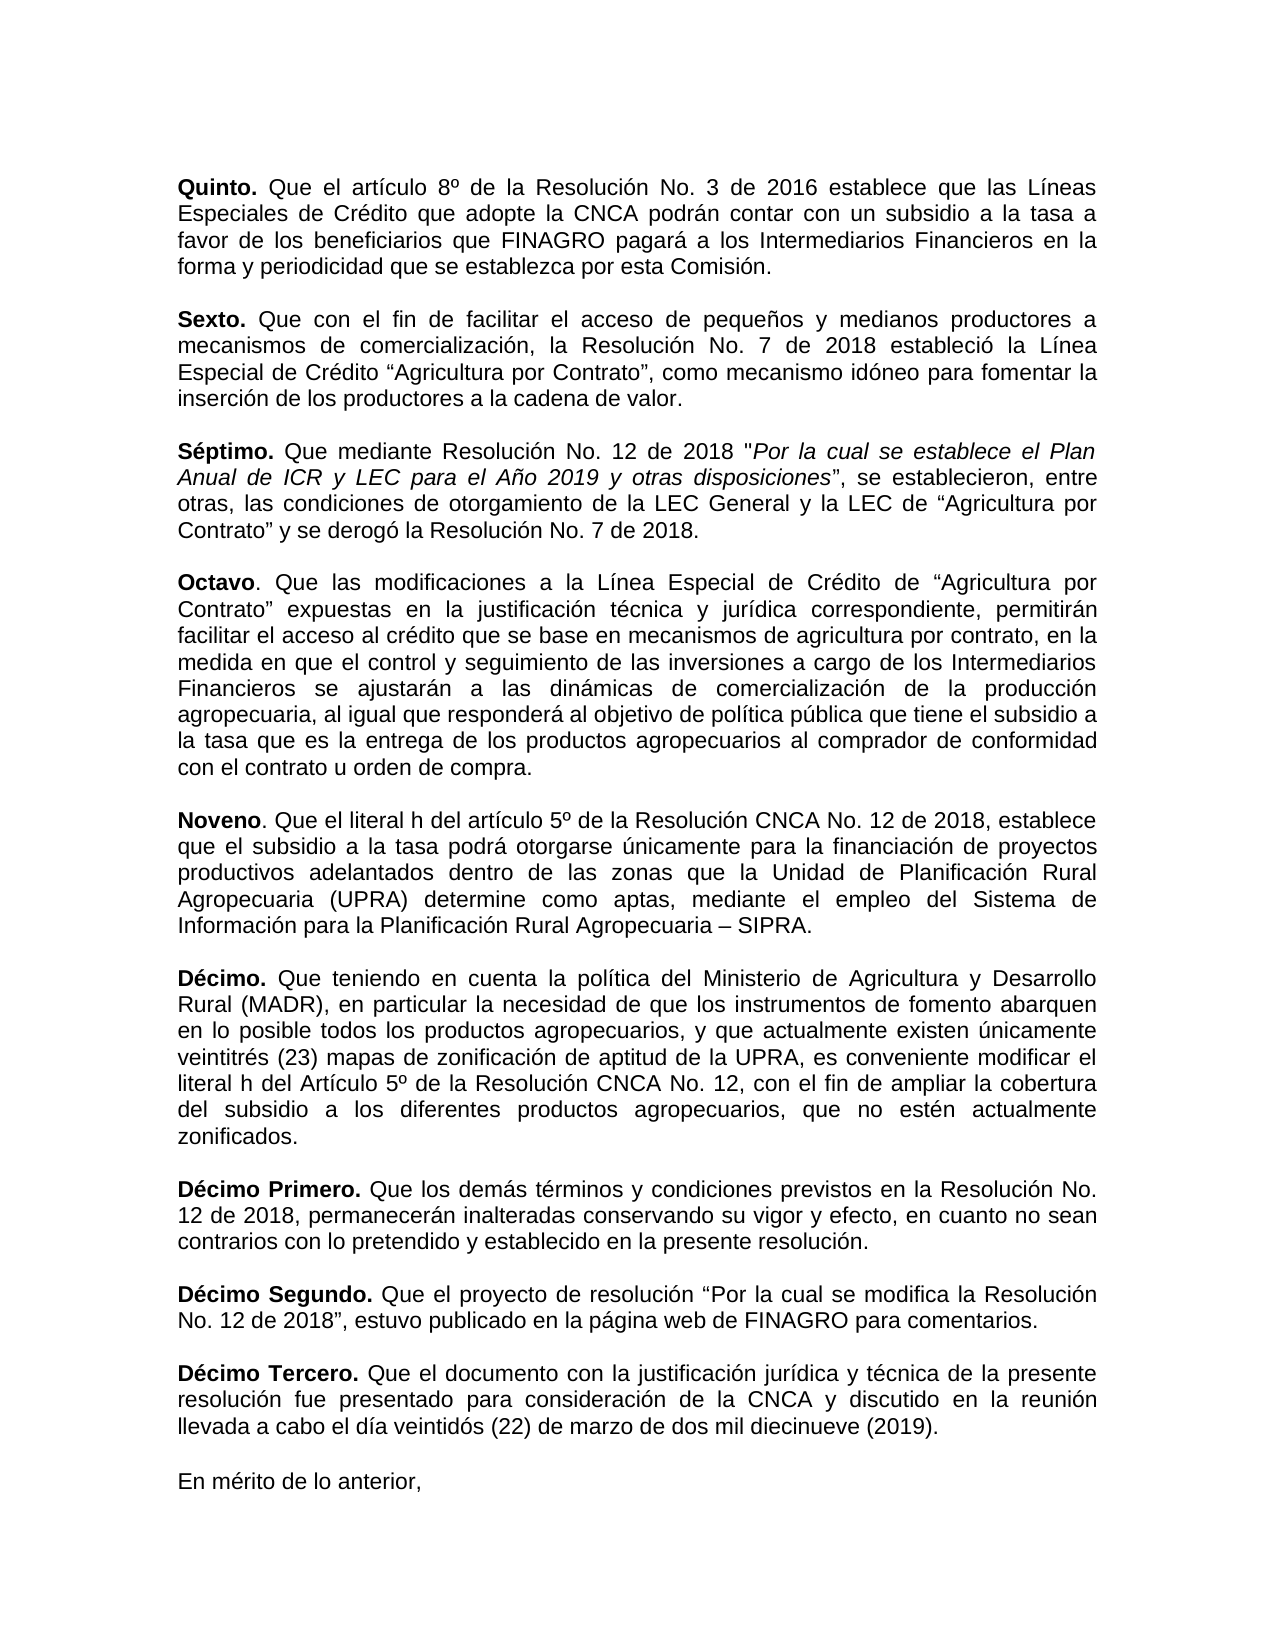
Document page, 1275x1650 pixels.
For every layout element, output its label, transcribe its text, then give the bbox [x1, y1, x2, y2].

text Octavo. Que las modificaciones a la Línea Especial de Crédito de “Agricultura por Contrato” expuestas en la justificación técnica y jurídica correspondiente, permitirán facilitar el acceso al crédito que se base en mecanismos de agricultura por contrato, en la medida en que el control y seguimiento de las inversiones a cargo de los Intermediarios Financieros se ajustarán a las dinámicas de comercialización de la producción agropecuaria, al igual que responderá al objetivo de política pública que tiene el subsidio a la tasa que es la entrega de los productos agropecuarios al comprador de conformidad con el contrato u orden de compra. [177, 569, 1098, 780]
text En mérito de lo anterior, [177, 1468, 1098, 1494]
text Décimo. Que teniendo en cuenta la política del Ministerio de Agricultura y Desarrollo Rural (MADR), en particular la necesidad de que los instrumentos de fomento abarquen en lo posible todos los productos agropecuarios, y que actualmente existen únicamente veintitrés (23) mapas de zonificación de aptitud de la UPRA, es conveniente modificar el literal h del Artículo 5º de la Resolución CNCA No. 12, con el fin de ampliar la cobertura del subsidio a los diferentes productos agropecuarios, que no estén actualmente zonificados. [177, 965, 1098, 1149]
text Décimo Primero. Que los demás términos y condiciones previstos en la Resolución No. 12 de 2018, permanecerán inalteradas conservando su vigor y efecto, en cuanto no sean contrarios con lo pretendido y establecido en la presente resolución. [177, 1176, 1098, 1254]
text Séptimo. Que mediante Resolución No. 12 de 2018 "Por la cual se establece el Plan Anual de ICR y LEC para el Año 2019 y otras disposiciones”, se establecieron, entre otras, las condiciones de otorgamiento de la LEC General y la LEC de “Agricultura por Contrato” y se derogó la Resolución No. 7 de 2018. [177, 438, 1098, 543]
text Décimo Segundo. Que el proyecto de resolución “Por la cual se modifica la Resolución No. 12 de 2018”, estuvo publicado en la página web de FINAGRO para comentarios. [177, 1281, 1098, 1334]
text Noveno. Que el literal h del artículo 5º de la Resolución CNCA No. 12 de 2018, establece que el subsidio a la tasa podrá otorgarse únicamente para la financiación de proyectos productivos adelantados dentro de las zonas que la Unidad de Planificación Rural Agropecuaria (UPRA) determine como aptas, mediante el empleo del Sistema de Información para la Planificación Rural Agropecuaria – SIPRA. [177, 807, 1098, 938]
text Quinto. Que el artículo 8º de la Resolución No. 3 de 2016 establece que las Líneas Especiales de Crédito que adopte la CNCA podrán contar con un subsidio a la tasa a favor de los beneficiarios que FINAGRO pagará a los Intermediarios Financieros en la forma y periodicidad que se establezca por esta Comisión. [177, 174, 1098, 279]
text Décimo Tercero. Que el documento con la justificación jurídica y técnica de la presente resolución fue presentado para consideración de la CNCA y discutido en la reunión llevada a cabo el día veintidós (22) de marzo de dos mil diecinueve (2019). [177, 1360, 1098, 1439]
text Sexto. Que con el fin de facilitar el acceso de pequeños y medianos productores a mecanismos de comercialización, la Resolución No. 7 de 2018 estableció la Línea Especial de Crédito “Agricultura por Contrato”, como mecanismo idóneo para fomentar la inserción de los productores a la cadena de valor. [177, 306, 1098, 411]
